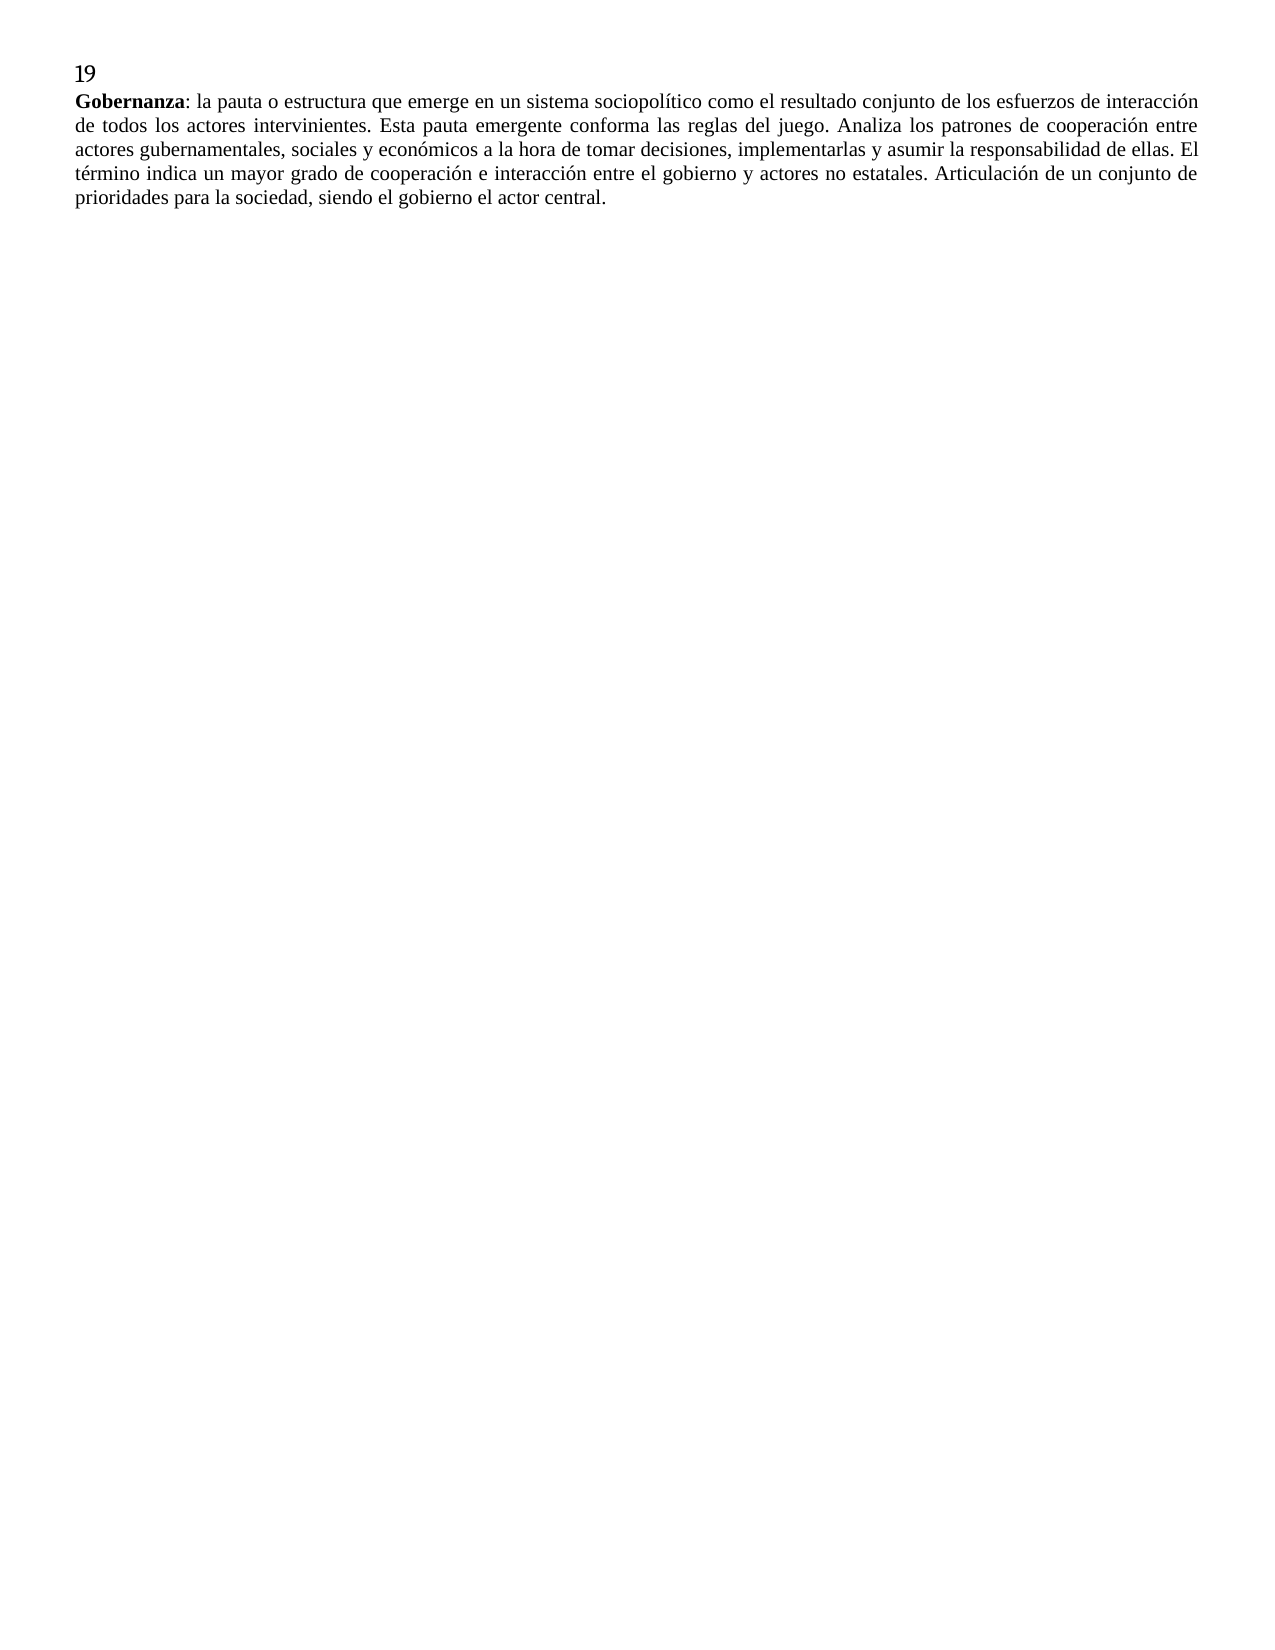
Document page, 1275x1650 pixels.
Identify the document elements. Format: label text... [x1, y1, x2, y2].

text Gobernanza: la pauta o estructura que emerge en un sistema sociopolítico como el resultado conjunto de los esfuerzos de interacción de todos los actores intervinientes. Esta pauta emergente conforma las reglas del juego. Analiza los patrones de cooperación entre actores gubernamentales, sociales y económicos a la hora de tomar decisiones, implementarlas y asumir la responsabilidad de ellas. El término indica un mayor grado de cooperación e interacción entre el gobierno y actores no estatales. Articulación de un conjunto de prioridades para la sociedad, siendo el gobierno el actor central. [75, 89, 1200, 209]
